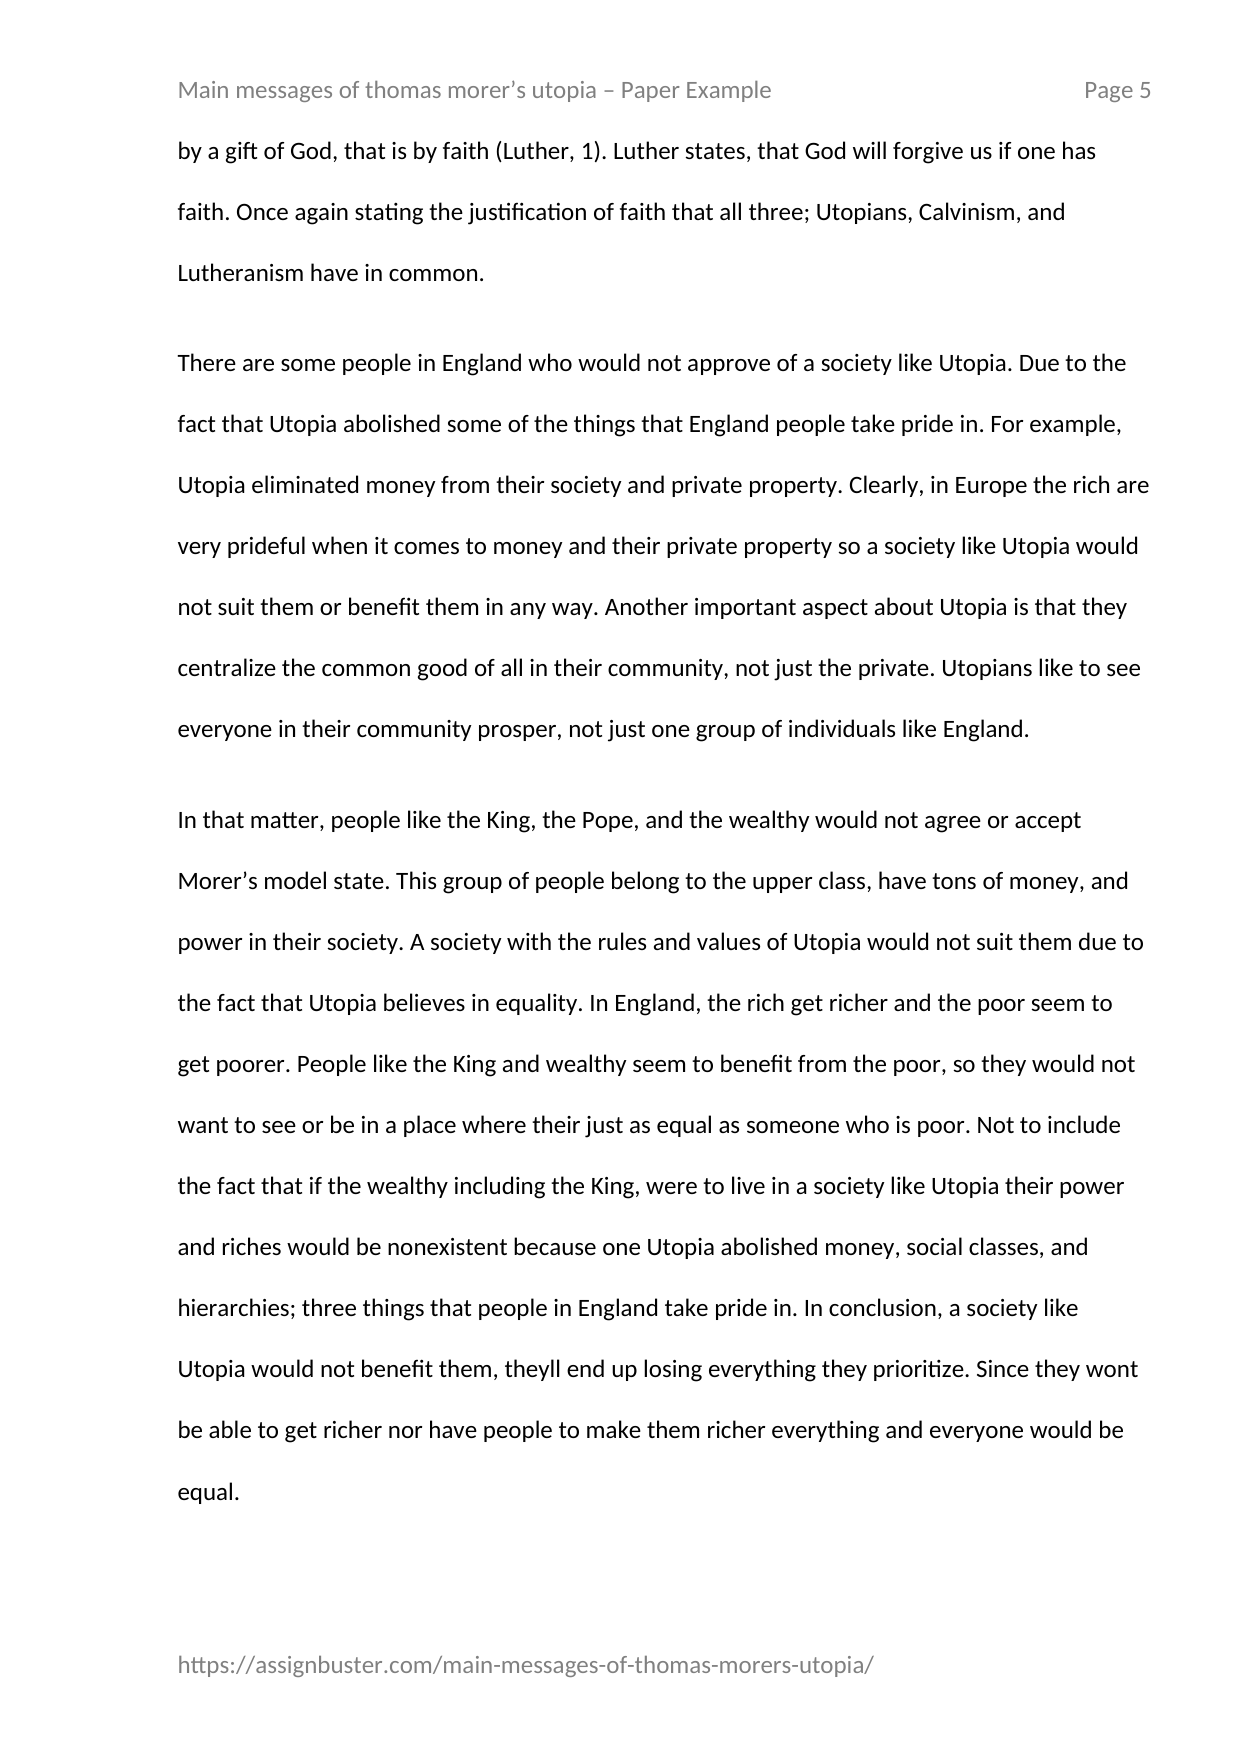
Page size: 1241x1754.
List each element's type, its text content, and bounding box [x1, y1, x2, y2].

text There are some people in England who would not approve of a society like Utopia. Due to the fact that Utopia abolished some of the things that England people take pride in. For example, Utopia eliminated money from their society and private property. Clearly, in Europe the rich are very prideful when it comes to money and their private property so a society like Utopia would not suit them or benefit them in any way. Another important aspect about Utopia is that they centralize the common good of all in their community, not just the private. Utopians like to see everyone in their community prosper, not just one group of individuals like England. [177, 347, 1152, 744]
text In that matter, people like the King, the Pope, and the wealthy would not agree or accept Morer’s model state. This group of people belong to the upper class, have tons of money, and power in their society. A society with the rules and values of Utopia would not suit them due to the fact that Utopia believes in equality. In England, the rich get richer and the poor seem to get poorer. People like the King and wealthy seem to benefit from the poor, so they would not want to see or be in a place where their just as equal as someone who is poor. Not to include the fact that if the wealthy including the King, were to live in a society like Utopia their power and riches would be nonexistent because one Utopia abolished money, social classes, and hierarchies; three things that people in England take pride in. In conclusion, a society like Utopia would not benefit them, theyll end up losing everything they prioritize. Since they wont be able to get richer nor have people to make them richer everything and everyone would be equal. [177, 804, 1152, 1506]
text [177, 135, 1152, 287]
